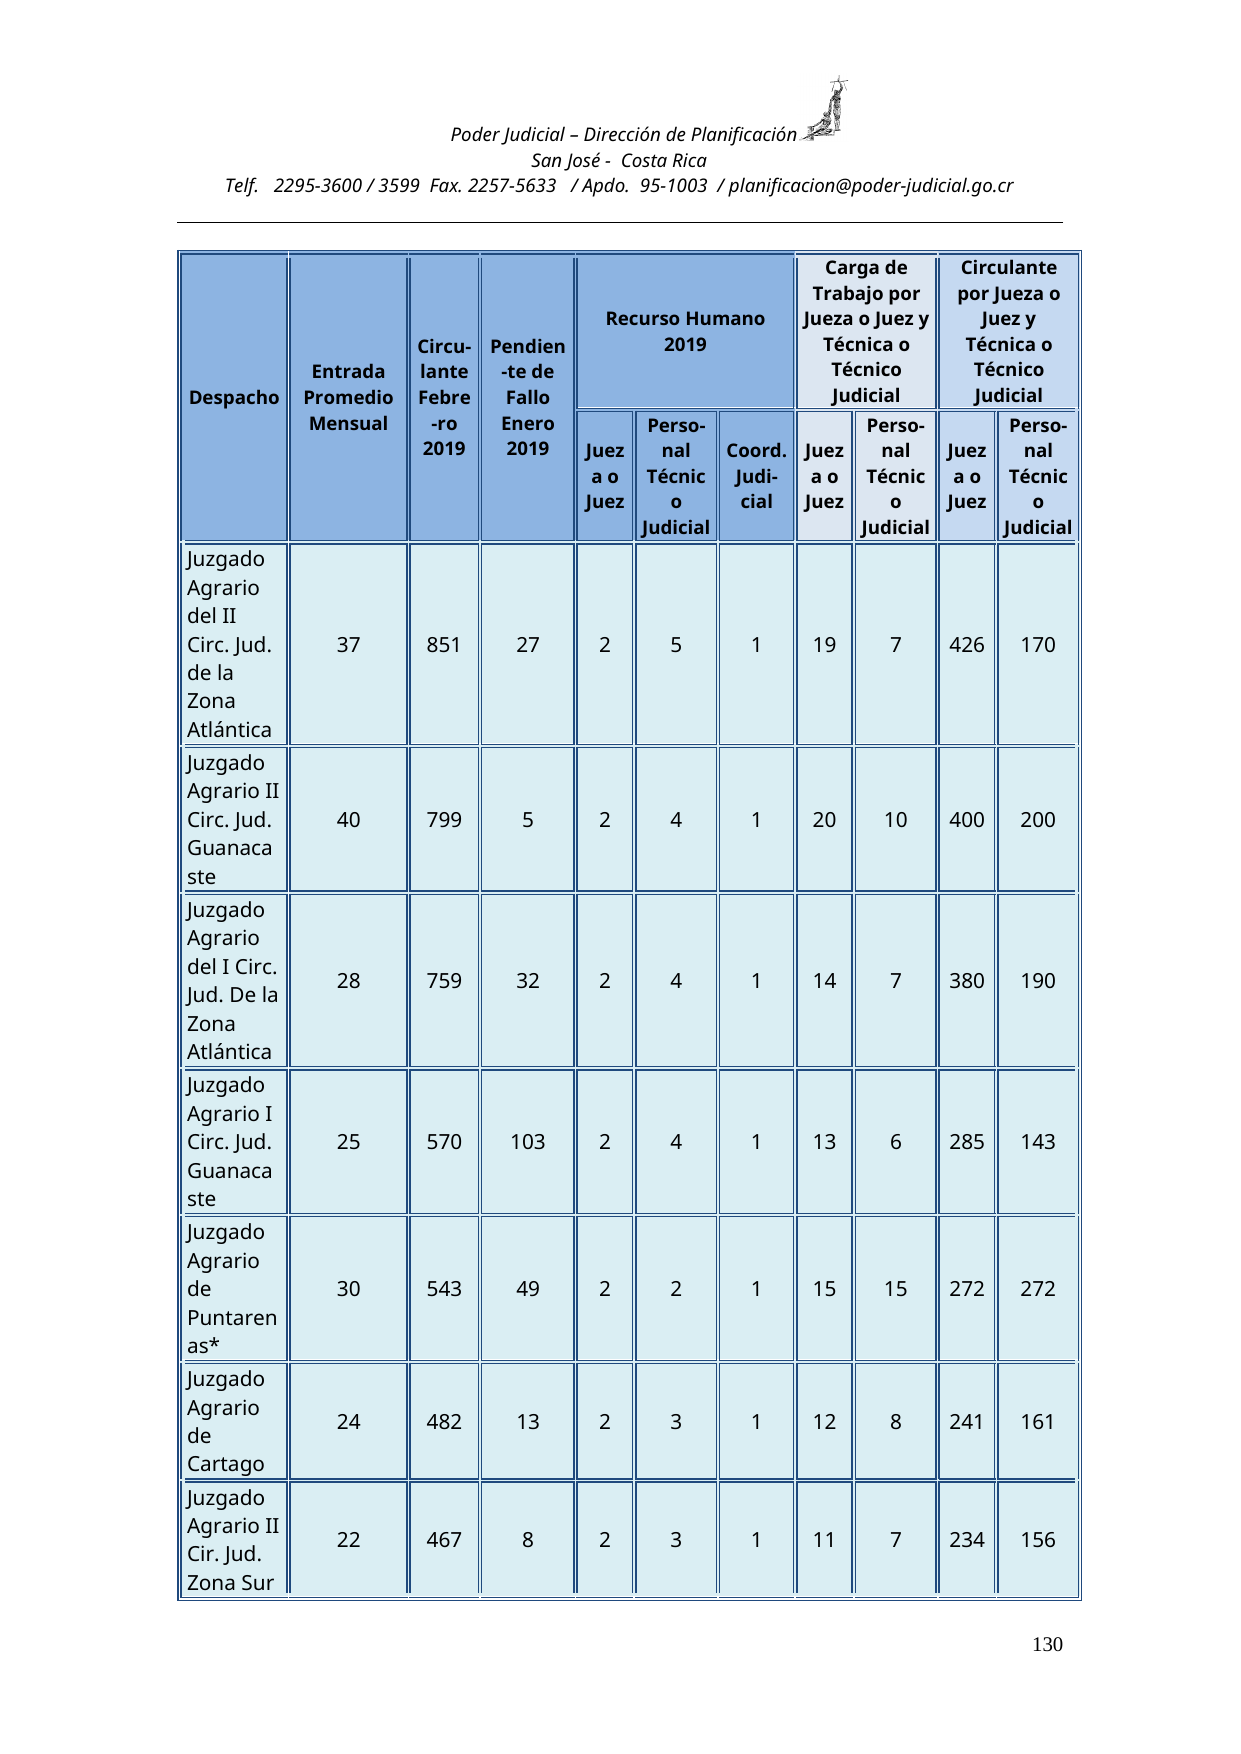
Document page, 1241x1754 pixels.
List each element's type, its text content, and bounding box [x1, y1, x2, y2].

table_cell 25 [291, 1071, 406, 1213]
table_cell Jueza o Juez [578, 412, 632, 540]
table_cell 3 [634, 1478, 718, 1596]
table_cell Juzgado Agrario I Circ. Jud. Guanacaste [180, 1066, 288, 1213]
table_cell Juzgado Agrario de Cartago [180, 1360, 288, 1478]
table_cell 7 [856, 545, 935, 743]
table_cell 851 [411, 545, 478, 743]
table_cell 15 [798, 1217, 851, 1359]
table_cell Jueza o Juez [798, 412, 851, 540]
table_cell 190 [996, 890, 1080, 1066]
table_cell Perso-nal Técnico Judicial [637, 412, 716, 540]
table_cell 4 [637, 1071, 716, 1213]
table_cell Juzgado Agrario del II Circ. Jud. de la Zona Atlántica [180, 540, 288, 743]
table_header Entrada Promedio Mensual [289, 255, 408, 540]
table_cell 15 [856, 1217, 935, 1359]
table_header Circu-lante Febre-ro 2019 [408, 251, 480, 540]
table_cell 3 [637, 1364, 716, 1478]
table_cell 272 [996, 1213, 1080, 1359]
table_cell 19 [798, 545, 851, 743]
table_header Pendien-te de Fallo Enero 2019 [480, 251, 576, 540]
table_cell 13 [482, 1364, 573, 1478]
table_cell 24 [291, 1364, 406, 1478]
table_cell 156 [996, 1478, 1080, 1596]
table_cell Coord. Judi-cial [720, 412, 793, 540]
table_cell 1 [720, 1364, 793, 1478]
table_cell 380 [940, 895, 994, 1066]
table_cell 234 [938, 1483, 996, 1596]
table_cell 14 [798, 895, 851, 1066]
table_cell 2 [578, 545, 632, 743]
table_cell 143 [996, 1066, 1080, 1213]
table_cell 759 [411, 895, 478, 1066]
table_cell 2 [578, 895, 632, 1066]
table_cell 30 [291, 1217, 406, 1359]
table_cell 8 [856, 1364, 935, 1478]
table_header Carga de Trabajo por Jueza o Juez y Técnica o Técnico Judicial [795, 251, 938, 407]
table_cell Juzgado Agrario II Cir. Jud. Zona Sur [180, 1478, 288, 1596]
table_cell 11 [795, 1478, 854, 1596]
table_cell 27 [482, 545, 573, 743]
table_header Recurso Humano 2019 [576, 251, 795, 407]
table_cell 13 [798, 1071, 851, 1213]
table_cell 241 [940, 1364, 994, 1478]
table_cell 6 [856, 1071, 935, 1213]
table_cell 7 [856, 895, 935, 1066]
table_cell 2 [576, 1478, 634, 1596]
table_cell 570 [411, 1071, 478, 1213]
table_cell 40 [291, 748, 406, 890]
table_cell 482 [411, 1364, 478, 1478]
table_cell 400 [940, 748, 994, 890]
table_cell 7 [854, 1478, 938, 1596]
table_cell Juzgado Agrario II Circ. Jud. Guanacaste [180, 744, 288, 890]
table_cell 200 [996, 744, 1080, 890]
table_cell 543 [411, 1217, 478, 1359]
table_cell 103 [482, 1071, 573, 1213]
table_cell Perso-nal Técnico Judicial [856, 412, 935, 540]
table_cell 2 [578, 748, 632, 890]
table_cell 426 [940, 545, 994, 743]
table_cell 5 [637, 545, 716, 743]
table_cell 10 [856, 748, 935, 890]
table_cell 4 [637, 748, 716, 890]
table_cell Juzgado Agrario del I Circ. Jud. De la Zona Atlántica [180, 890, 288, 1066]
picture [797, 73, 850, 142]
table_cell 20 [798, 748, 851, 890]
table_cell 2 [578, 1217, 632, 1359]
table_cell 8 [480, 1478, 576, 1596]
table_header Despacho [182, 255, 288, 540]
table_cell 161 [996, 1360, 1080, 1478]
table_cell 5 [482, 748, 573, 890]
table_cell 2 [637, 1217, 716, 1359]
table_header Circulante por Jueza o Juez y Técnica o Técnico Judicial [938, 254, 1078, 407]
table_cell 32 [482, 895, 573, 1066]
table_cell Jueza o Juez [940, 412, 994, 540]
table_cell 49 [482, 1217, 573, 1359]
table_cell 1 [720, 545, 793, 743]
table_cell 12 [798, 1364, 851, 1478]
table_cell Juzgado Agrario de Puntarenas* [180, 1213, 288, 1359]
table_cell 799 [411, 748, 478, 890]
table_cell 1 [720, 1217, 793, 1359]
table_cell 4 [637, 895, 716, 1066]
table_cell 285 [940, 1071, 994, 1213]
table_cell 1 [718, 1478, 795, 1596]
table_cell Perso-nal Técnico Judicial [996, 408, 1080, 540]
table_cell 1 [720, 1071, 793, 1213]
table_cell 1 [720, 748, 793, 890]
table_cell 1 [720, 895, 793, 1066]
table_cell 28 [291, 895, 406, 1066]
table_cell 170 [996, 540, 1080, 743]
table_cell 2 [578, 1364, 632, 1478]
table_cell 22 [289, 1483, 408, 1596]
table_cell 467 [408, 1478, 480, 1596]
table_cell 37 [291, 545, 406, 743]
table_cell 2 [578, 1071, 632, 1213]
table_cell 272 [940, 1217, 994, 1359]
